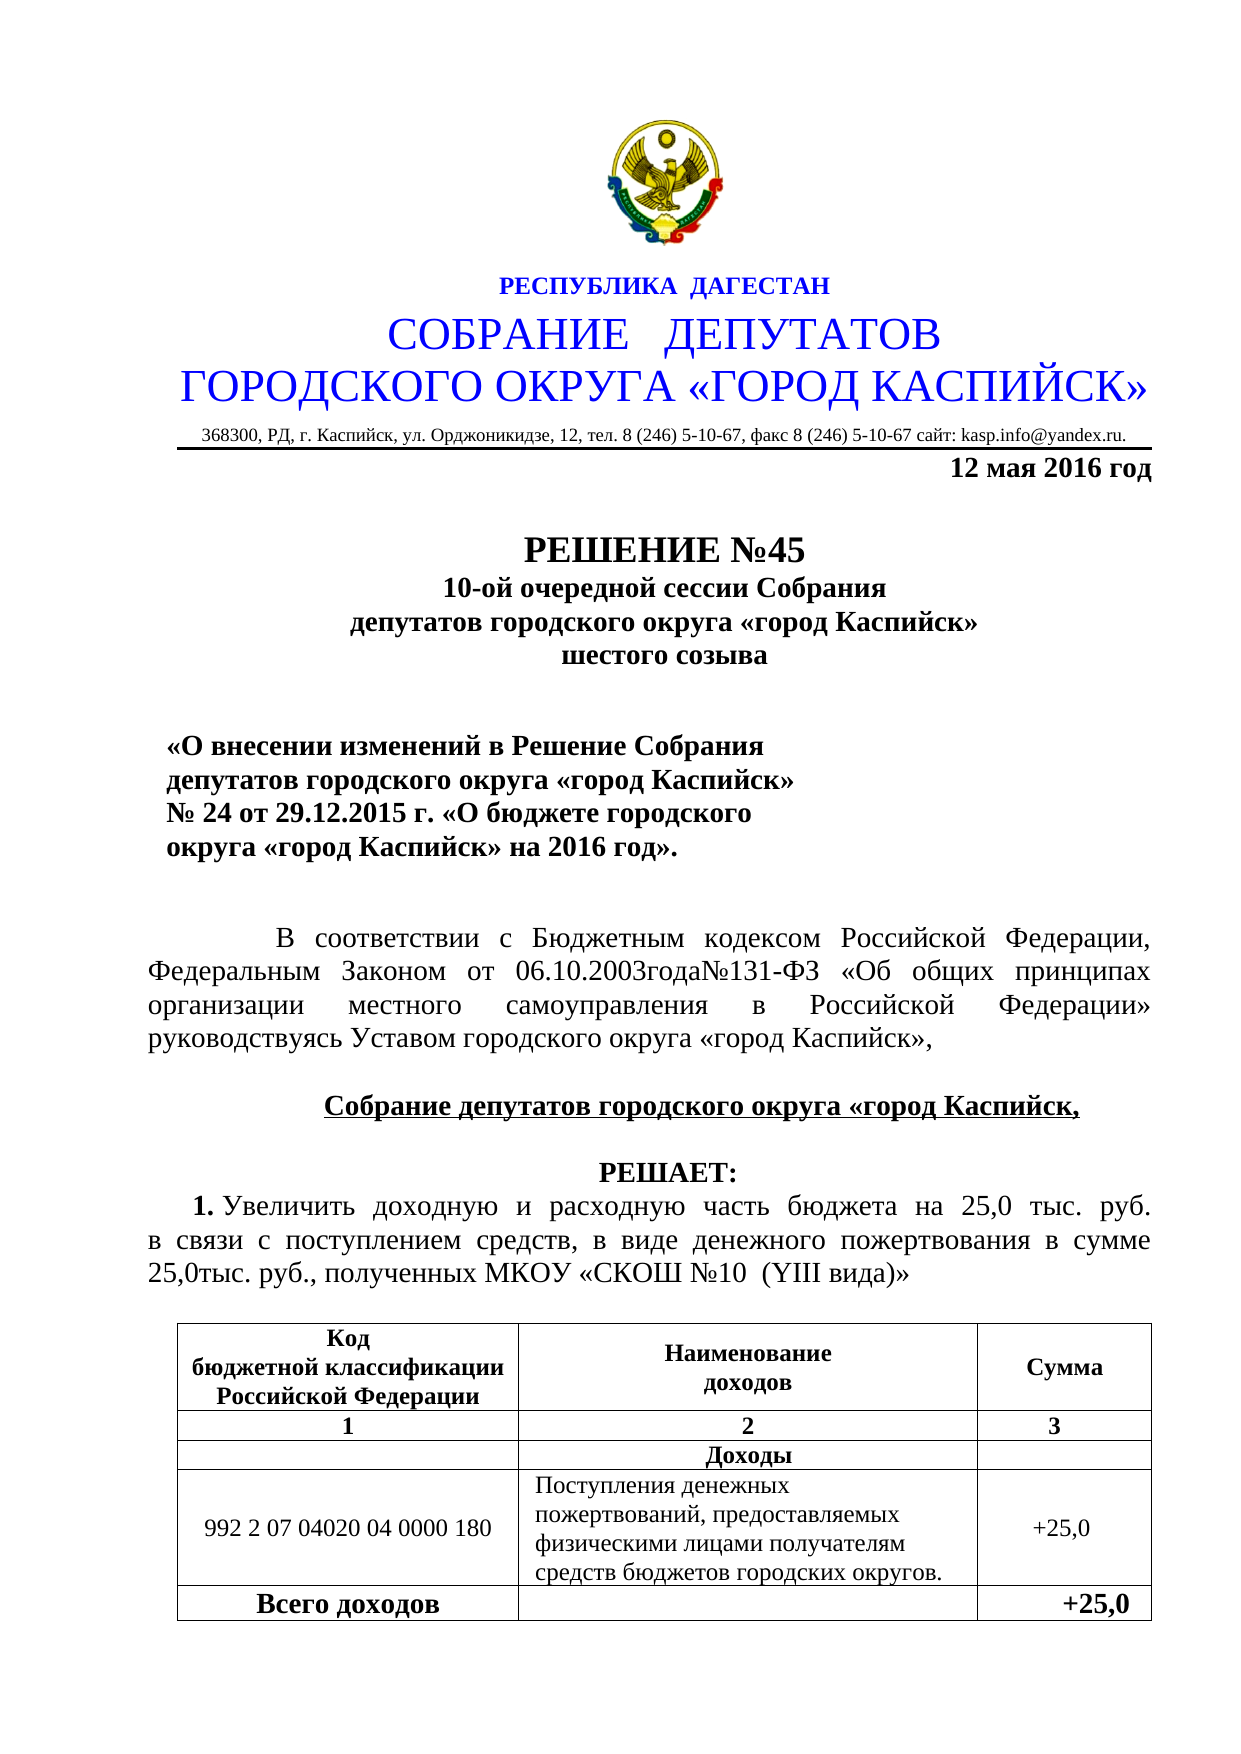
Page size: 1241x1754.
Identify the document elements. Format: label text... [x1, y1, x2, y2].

table_cell 1 [178, 1411, 518, 1439]
text депутатов городского округа «город Каспийск» [166, 762, 1152, 795]
text 10-ой очередной сессии Собрания [177, 570, 1152, 604]
text СОБРАНИЕ ДЕПУТАТОВ [177, 306, 1152, 359]
table_cell 3 [978, 1411, 1151, 1439]
text № 24 от 29.12.2015 г. «О бюджете городского [166, 795, 1152, 829]
table_cell Всего доходов [178, 1586, 518, 1620]
list Увеличить доходную и расходную часть бюджета на 25,0 тыс. руб. в связи с поступлением средств, в виде денежного пожертвования в сумме 25,0тыс. руб., полученных МКОУ «СКОШ №10 (YIII вида)» [148, 1188, 1152, 1289]
text РЕШАЕТ: [177, 1155, 1152, 1188]
table_header Сумма [978, 1324, 1151, 1410]
text «О внесении изменений в Решение Собрания [166, 728, 1152, 762]
text Собрание депутатов городского округа «город Каспийск, [177, 1088, 1152, 1121]
table_cell +25,0 [978, 1470, 1151, 1585]
table_cell [519, 1586, 977, 1620]
table_cell Доходы [519, 1441, 977, 1469]
text 12 мая 2016 год [177, 450, 1152, 484]
table_cell Поступления денежных пожертвований, предоставляемых физическими лицами получателям средств бюджетов городских округов. [519, 1470, 977, 1585]
table_cell [978, 1441, 1151, 1469]
text депутатов городского округа «город Каспийск» [177, 604, 1152, 637]
text РЕСПУБЛИКА ДАГЕСТАН [177, 271, 1152, 300]
table_cell [178, 1441, 518, 1469]
table_cell 2 [519, 1411, 977, 1439]
table_header Код бюджетной классификации Российской Федерации [178, 1324, 518, 1410]
table_header Наименование доходов [519, 1324, 977, 1410]
text ГОРОДСКОГО ОКРУГА «ГОРОД КАСПИЙСК» [177, 359, 1152, 412]
text 368300, РД, г. Каспийск, ул. Орджоникидзе, 12, тел. 8 (246) 5-10-67, факс 8 (246) 5-10-67 сайт: kasp.info@yandex.ru. [177, 424, 1152, 447]
table_cell +25,0 [978, 1586, 1151, 1620]
text РЕШЕНИЕ №45 [177, 527, 1152, 570]
text шестого созыва [177, 637, 1152, 671]
text округа «город Каспийск» на 2016 год». [166, 829, 1152, 862]
text В соответствии с Бюджетным кодексом Российской Федерации, Федеральным Законом от 06.10.2003года№131-ФЗ «Об общих принципах организации местного самоуправления в Российской Федерации» руководствуясь Уставом городского округа «город Каспийск», [148, 920, 1152, 1054]
table_cell 992 2 07 04020 04 0000 180 [178, 1470, 518, 1585]
